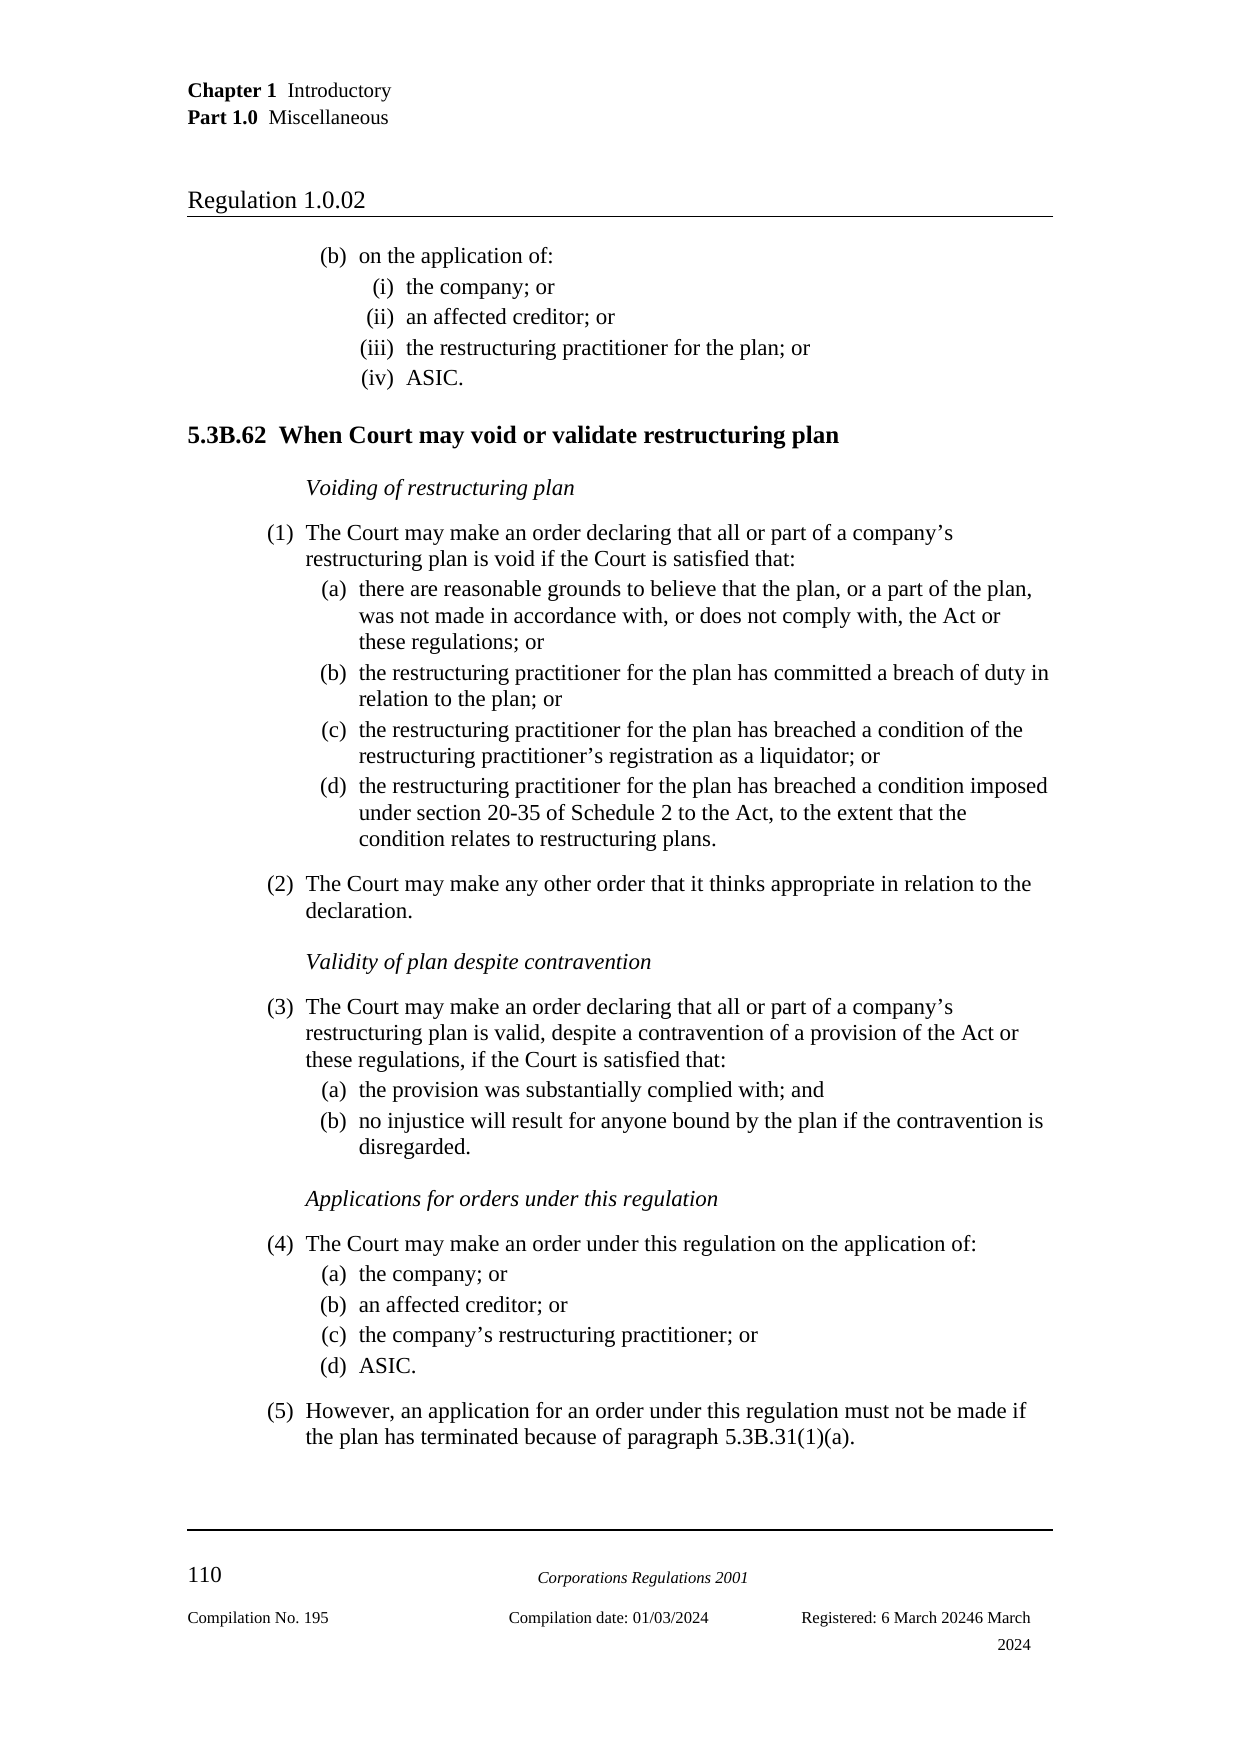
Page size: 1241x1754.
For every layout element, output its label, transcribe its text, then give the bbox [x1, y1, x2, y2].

text (b) an affected creditor; or [187, 1291, 1053, 1317]
text (2) The Court may make any other order that it thinks appropriate in relation to the declaration. [187, 870, 1053, 923]
text Voiding of restructuring plan [305, 473, 1053, 500]
text (1) The Court may make an order declaring that all or part of a company’s restructuring plan is void if the Court is satisfied that: [187, 519, 1053, 571]
text Applications for orders under this regulation [305, 1184, 1053, 1211]
text (4) The Court may make an order under this regulation on the application of: [187, 1230, 1053, 1256]
text (d) the restructuring practitioner for the plan has breached a condition imposed under section 20-35 of Schedule 2 to the Act, to the extent that the condition relates to restructuring plans. [187, 772, 1053, 852]
text (c) the restructuring practitioner for the plan has breached a condition of the restructuring practitioner’s registration as a liquidator; or [187, 716, 1053, 768]
text (3) The Court may make an order declaring that all or part of a company’s restructuring plan is valid, despite a contravention of a provision of the Act or these regulations, if the Court is satisfied that: [187, 993, 1053, 1072]
text (a) there are reasonable grounds to believe that the plan, or a part of the plan, was not made in accordance with, or does not comply with, the Act or these regulations; or [187, 576, 1053, 654]
text (i) the company; or [187, 273, 1053, 299]
text Validity of plan despite contravention [305, 948, 1053, 974]
text (iv) ASIC. [187, 364, 1053, 391]
text (d) ASIC. [187, 1352, 1053, 1378]
text (b) on the application of: [187, 242, 1053, 268]
text (c) the company’s restructuring practitioner; or [187, 1321, 1053, 1348]
text (b) the restructuring practitioner for the plan has committed a breach of duty in relation to the plan; or [187, 659, 1053, 711]
text (a) the company; or [187, 1260, 1053, 1287]
text (iii) the restructuring practitioner for the plan; or [187, 334, 1053, 360]
text (ii) an affected creditor; or [187, 303, 1053, 329]
text 5.3B.62 When Court may void or validate restructuring plan [187, 420, 1053, 448]
text (b) no injustice will result for anyone bound by the plan if the contravention is disregarded. [187, 1107, 1053, 1159]
text (5) However, an application for an order under this regulation must not be made if the plan has terminated because of paragraph 5.3B.31(1)(a). [187, 1397, 1053, 1449]
text (a) the provision was substantially complied with; and [187, 1076, 1053, 1103]
